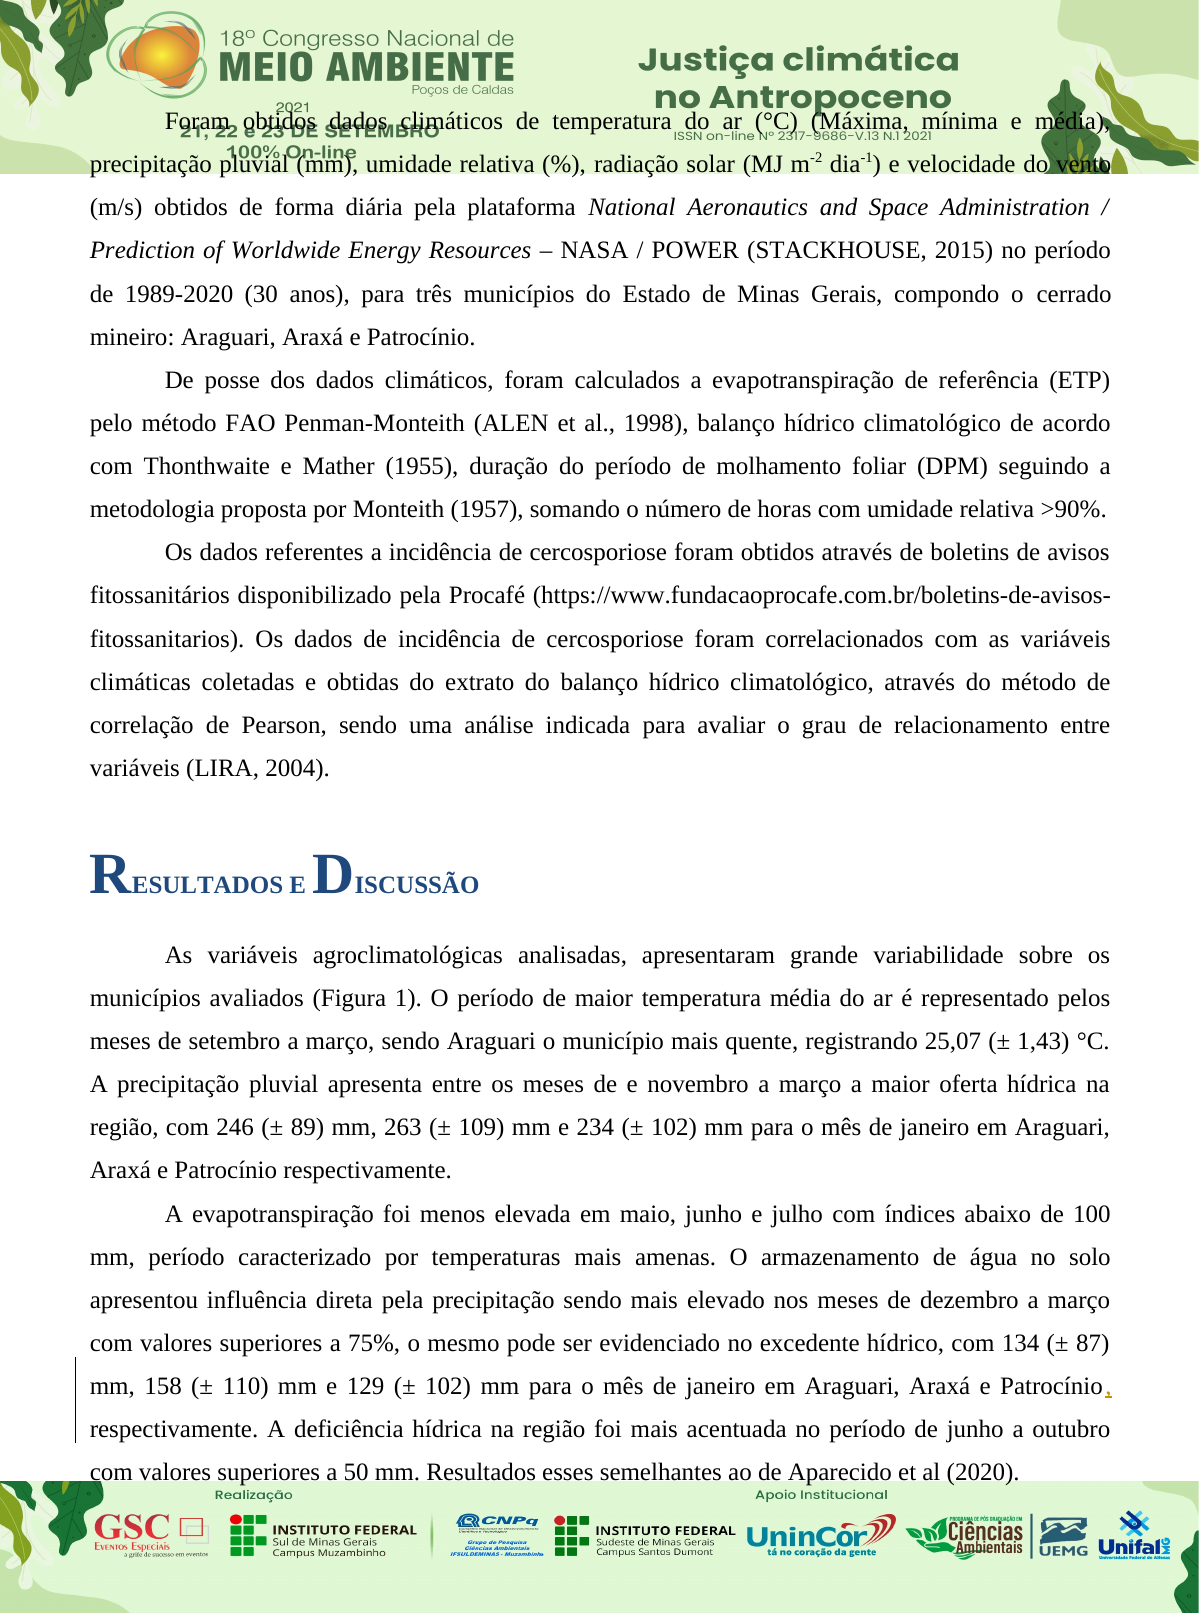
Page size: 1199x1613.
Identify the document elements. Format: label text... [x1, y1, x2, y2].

picture [0, 1481, 1199, 1613]
text A evapotranspiração foi menos elevada em maio, junho e julho com índices abaixo de 100 mm, período caracterizado por temperaturas mais amenas. O armazenamento de água no solo apresentou influência direta pela precipitação sendo mais elevado nos meses de dezembro a março com valores superiores a 75%, o mesmo pode ser evidenciado no excedente hídrico, com 134 (± 87) mm, 158 (± 110) mm e 129 (± 102) mm para o mês de janeiro em Araguari, Araxá e Patrocíniorespectivamente. A deficiência hídrica na região foi mais acentuada no período de junho a outubro com valores superiores a 50 mm. Resultados esses semelhantes ao de Aparecido et al (2020). [89, 1199, 1111, 1486]
text RESULTADOS E DISCUSSÃO [89, 839, 1111, 906]
text Os dados referentes a incidência de cercosporiose foram obtidos através de boletins de avisos fitossanitários disponibilizado pela Procafé (https://www.fundacaoprocafe.com.br/boletins-de-avisos-fitossanitarios). Os dados de incidência de cercosporiose foram correlacionados com as variáveis climáticas coletadas e obtidas do extrato do balanço hídrico climatológico, através do método de correlação de Pearson, sendo uma análise indicada para avaliar o grau de relacionamento entre variáveis (LIRA, 2004). [89, 537, 1111, 782]
text As variáveis agroclimatológicas analisadas, apresentaram grande variabilidade sobre os municípios avaliados (Figura 1). O período de maior temperatura média do ar é representado pelos meses de setembro a março, sendo Araguari o município mais quente, registrando 25,07 (± 1,43) °C. A precipitação pluvial apresenta entre os meses de e novembro a março a maior oferta hídrica na região, com 246 (± 89) mm, 263 (± 109) mm e 234 (± 102) mm para o mês de janeiro em Araguari, Araxá e Patrocínio respectivamente. [89, 940, 1111, 1184]
picture [0, 0, 1199, 174]
text De posse dos dados climáticos, foram calculados a evapotranspiração de referência (ETP) pelo método FAO Penman-Monteith (ALEN et al., 1998), balanço hídrico climatológico de acordo com Thonthwaite e Mather (1955), duração do período de molhamento foliar (DPM) seguindo a metodologia proposta por Monteith (1957), somando o número de horas com umidade relativa >90%. [89, 365, 1111, 523]
text Foram obtidos dados climáticos de temperatura do ar (°C) (Máxima, mínima e média), precipitação pluvial (mm), umidade relativa (%), radiação solar (MJ m-2 dia-1) e velocidade do vento (m/s) obtidos de forma diária pela plataforma National Aeronautics and Space Administration / Prediction of Worldwide Energy Resources – NASA / POWER (STACKHOUSE, 2015) no período de 1989-2020 (30 anos), para três municípios do Estado de Minas Gerais, compondo o cerrado mineiro: Araguari, Araxá e Patrocínio. [89, 106, 1111, 351]
